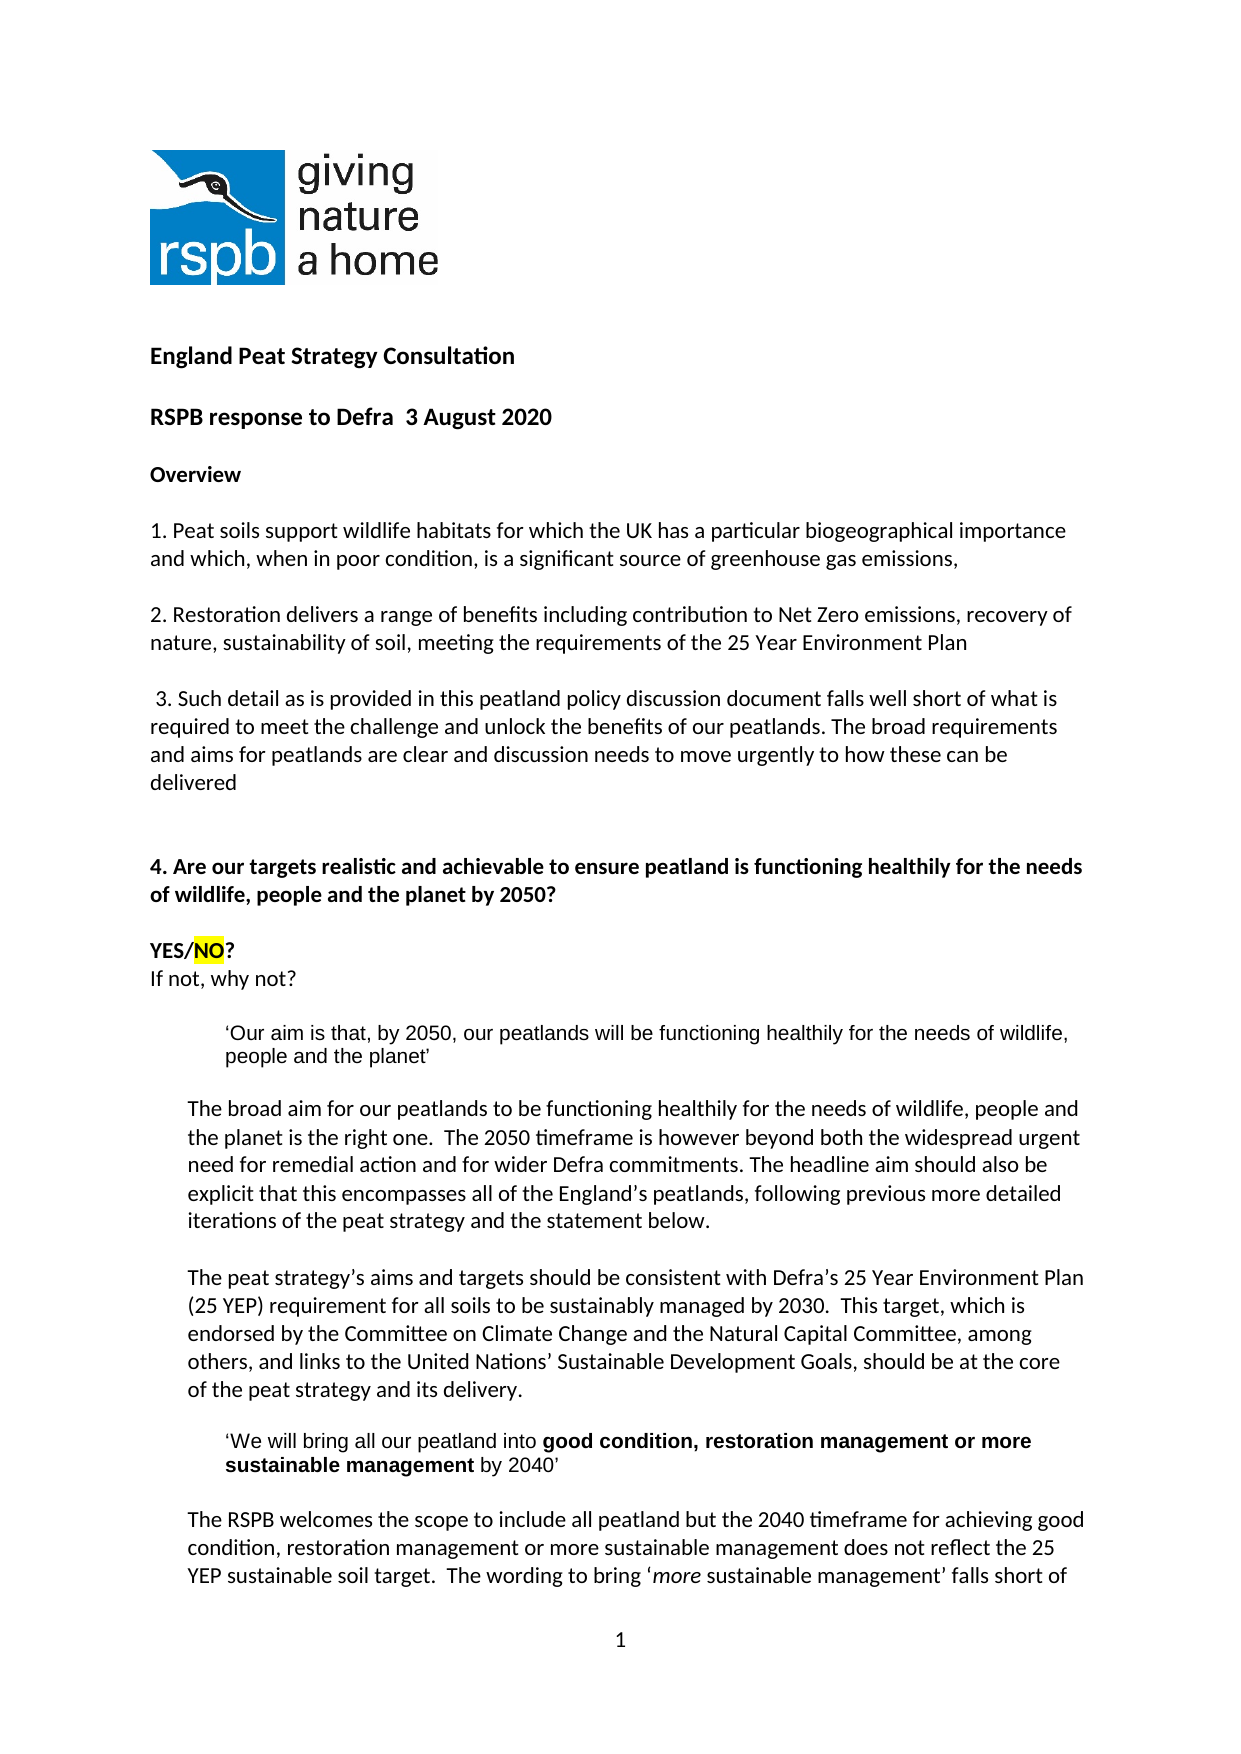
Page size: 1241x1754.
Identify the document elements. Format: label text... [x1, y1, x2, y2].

text 3. Such detail as is provided in this peatland policy discussion document falls well short of what is required to meet the challenge and unlock the benefits of our peatlands. The broad requirements and aims for peatlands are clear and discussion needs to move urgently to how these can be delivered [150, 684, 1090, 796]
text England Peat Strategy Consultation [150, 340, 1090, 371]
text YES/NO? [224, 936, 1090, 964]
text ‘Our aim is that, by 2050, our peatlands will be functioning healthily for the needs of wildlife, people and the planet’ [225, 1020, 1090, 1068]
text ‘We will bring all our peatland into good condition, restoration management or more sustainable management by 2040’ [225, 1429, 1090, 1477]
text RSPB response to Defra 3 August 2020 [150, 401, 1090, 432]
text 4. Are our targets realistic and achievable to ensure peatland is functioning healthily for the needs of wildlife, people and the planet by 2050? [150, 852, 1090, 908]
text YES/NO? [150, 936, 194, 964]
text The peat strategy’s aims and targets should be consistent with Defra’s 25 Year Environment Plan (25 YEP) requirement for all soils to be sustainably managed by 2030. This target, which is endorsed by the Committee on Climate Change and the Natural Capital Committee, among others, and links to the United Nations’ Sustainable Development Goals, should be at the core of the peat strategy and its delivery. [187, 1263, 1090, 1403]
text Overview [150, 460, 1090, 488]
text The broad aim for our peatlands to be functioning healthily for the needs of wildlife, people and the planet is the right one. The 2050 timeframe is however beyond both the widespread urgent need for remedial action and for wider Defra commitments. The headline aim should also be explicit that this encompasses all of the England’s peatlands, following previous more detailed iterations of the peat strategy and the statement below. [187, 1094, 1090, 1235]
text 1. Peat soils support wildlife habitats for which the UK has a particular biogeographical importance and which, when in poor condition, is a significant source of greenhouse gas emissions, [150, 516, 1090, 600]
text 2. Restoration delivers a range of benefits including contribution to Net Zero emissions, recovery of nature, sustainability of soil, meeting the requirements of the 25 Year Environment Plan [150, 600, 1090, 684]
picture [150, 150, 438, 285]
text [187, 1505, 1090, 1589]
text If not, why not? [150, 964, 1090, 992]
